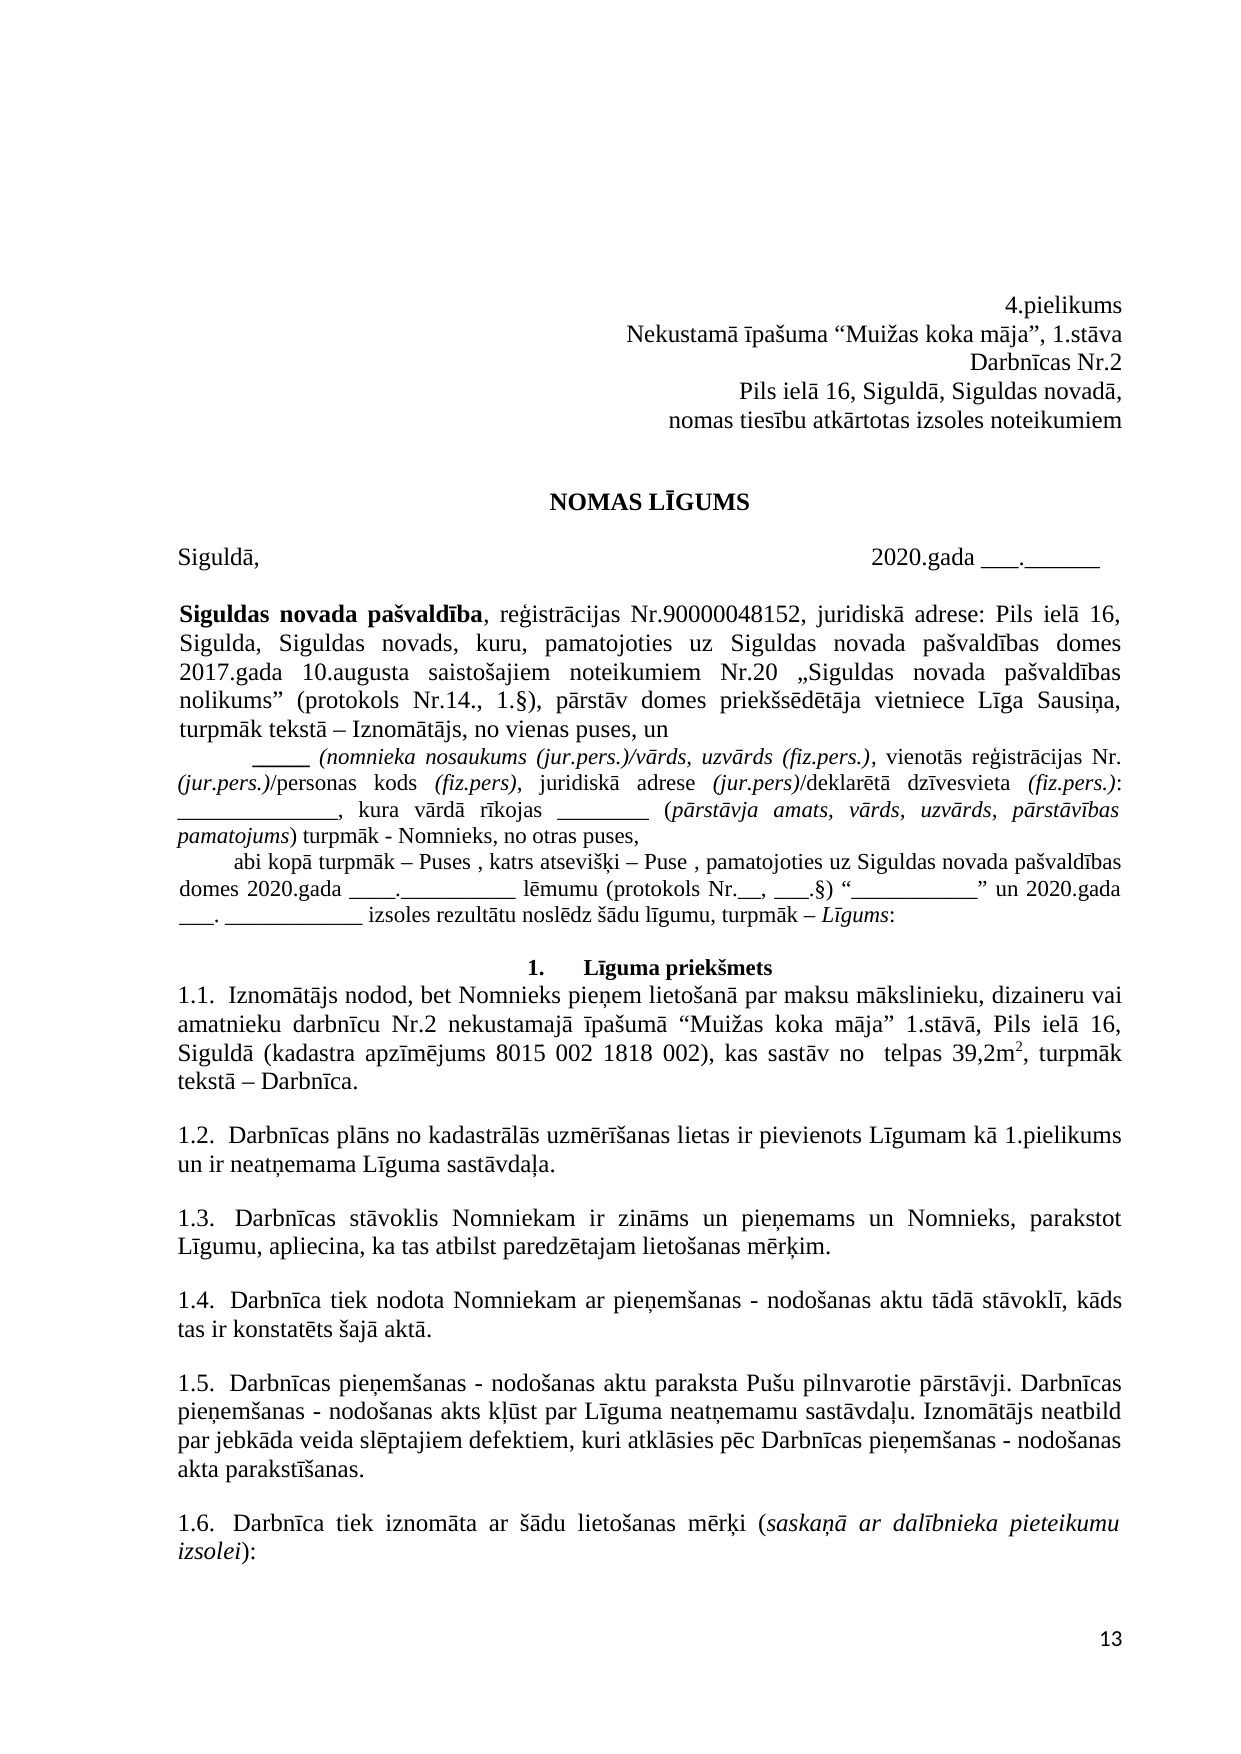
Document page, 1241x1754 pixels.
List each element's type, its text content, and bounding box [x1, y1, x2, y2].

text nomas tiesību atkārtotas izsoles noteikumiem [177, 405, 1122, 434]
text Nekustamā īpašuma “Muižas koka māja”, 1.stāva [177, 319, 1122, 347]
text Darbnīcas Nr.2 [177, 347, 1122, 376]
text _____ (nomnieka nosaukums (jur.pers.)/vārds, uzvārds (fiz.pers.), vienotās reģistrācijas Nr. (jur.pers.)/personas kods (fiz.pers), juridiskā adrese (jur.pers)/deklarētā dzīvesvieta (fiz.pers.): ______________, kura vārdā rīkojas ________ (pārstāvja amats, vārds, uzvārds, pārstāvības pamatojums) turpmāk - Nomnieks, no otras puses, [177, 743, 1122, 848]
text NOMAS LĪGUMS [177, 487, 1122, 515]
text 1.2. Darbnīcas plāns no kadastrālās uzmērīšanas lietas ir pievienots Līgumam kā 1.pielikums un ir neatņemama Līguma sastāvdaļa. [177, 1120, 1122, 1178]
text 1.4. Darbnīca tiek nodota Nomniekam ar pieņemšanas - nodošanas aktu tādā stāvoklī, kāds tas ir konstatēts šajā aktā. [177, 1285, 1122, 1343]
text 1.3. Darbnīcas stāvoklis Nomniekam ir zināms un pieņemams un Nomnieks, parakstot Līgumu, apliecina, ka tas atbilst paredzētajam lietošanas mērķim. [177, 1203, 1122, 1260]
list Līguma priekšmets [177, 954, 1122, 980]
text abi kopā turpmāk – Puses , katrs atsevišķi – Puse , pamatojoties uz Siguldas novada pašvaldības domes 2020.gada ____.__________ lēmumu (protokols Nr.__, ___.§) “___________” un 2020.gada ___. ____________ izsoles rezultātu noslēdz šādu līgumu, turpmāk – Līgums: [179, 848, 1122, 927]
text Siguldā, 2020.gada ___.______ [177, 542, 1122, 570]
text 1.1. Iznomātājs nodod, bet Nomnieks pieņem lietošanā par maksu mākslinieku, dizaineru vai amatnieku darbnīcu Nr.2 nekustamajā īpašumā “Muižas koka māja” 1.stāvā, Pils ielā 16, Siguldā (kadastra apzīmējums 8015 002 1818 002), kas sastāv no telpas 39,2m2, turpmāk tekstā – Darbnīca. [177, 980, 1122, 1095]
text 4.pielikums [177, 290, 1122, 319]
text Siguldas novada pašvaldība, reģistrācijas Nr.90000048152, juridiskā adrese: Pils ielā 16, Sigulda, Siguldas novads, kuru, pamatojoties uz Siguldas novada pašvaldības domes 2017.gada 10.augusta saistošajiem noteikumiem Nr.20 „Siguldas novada pašvaldības nolikums” (protokols Nr.14., 1.§), pārstāv domes priekšsēdētāja vietniece Līga Sausiņa, turpmāk tekstā – Iznomātājs, no vienas puses, un [179, 599, 1122, 743]
text Pils ielā 16, Siguldā, Siguldas novadā, [177, 376, 1122, 405]
text 1.5. Darbnīcas pieņemšanas - nodošanas aktu paraksta Pušu pilnvarotie pārstāvji. Darbnīcas pieņemšanas - nodošanas akts kļūst par Līguma neatņemamu sastāvdaļu. Iznomātājs neatbild par jebkāda veida slēptajiem defektiem, kuri atklāsies pēc Darbnīcas pieņemšanas - nodošanas akta parakstīšanas. [177, 1368, 1122, 1483]
text 1.6. Darbnīca tiek iznomāta ar šādu lietošanas mērķi (saskaņā ar dalībnieka pieteikumu izsolei): [177, 1508, 1122, 1565]
